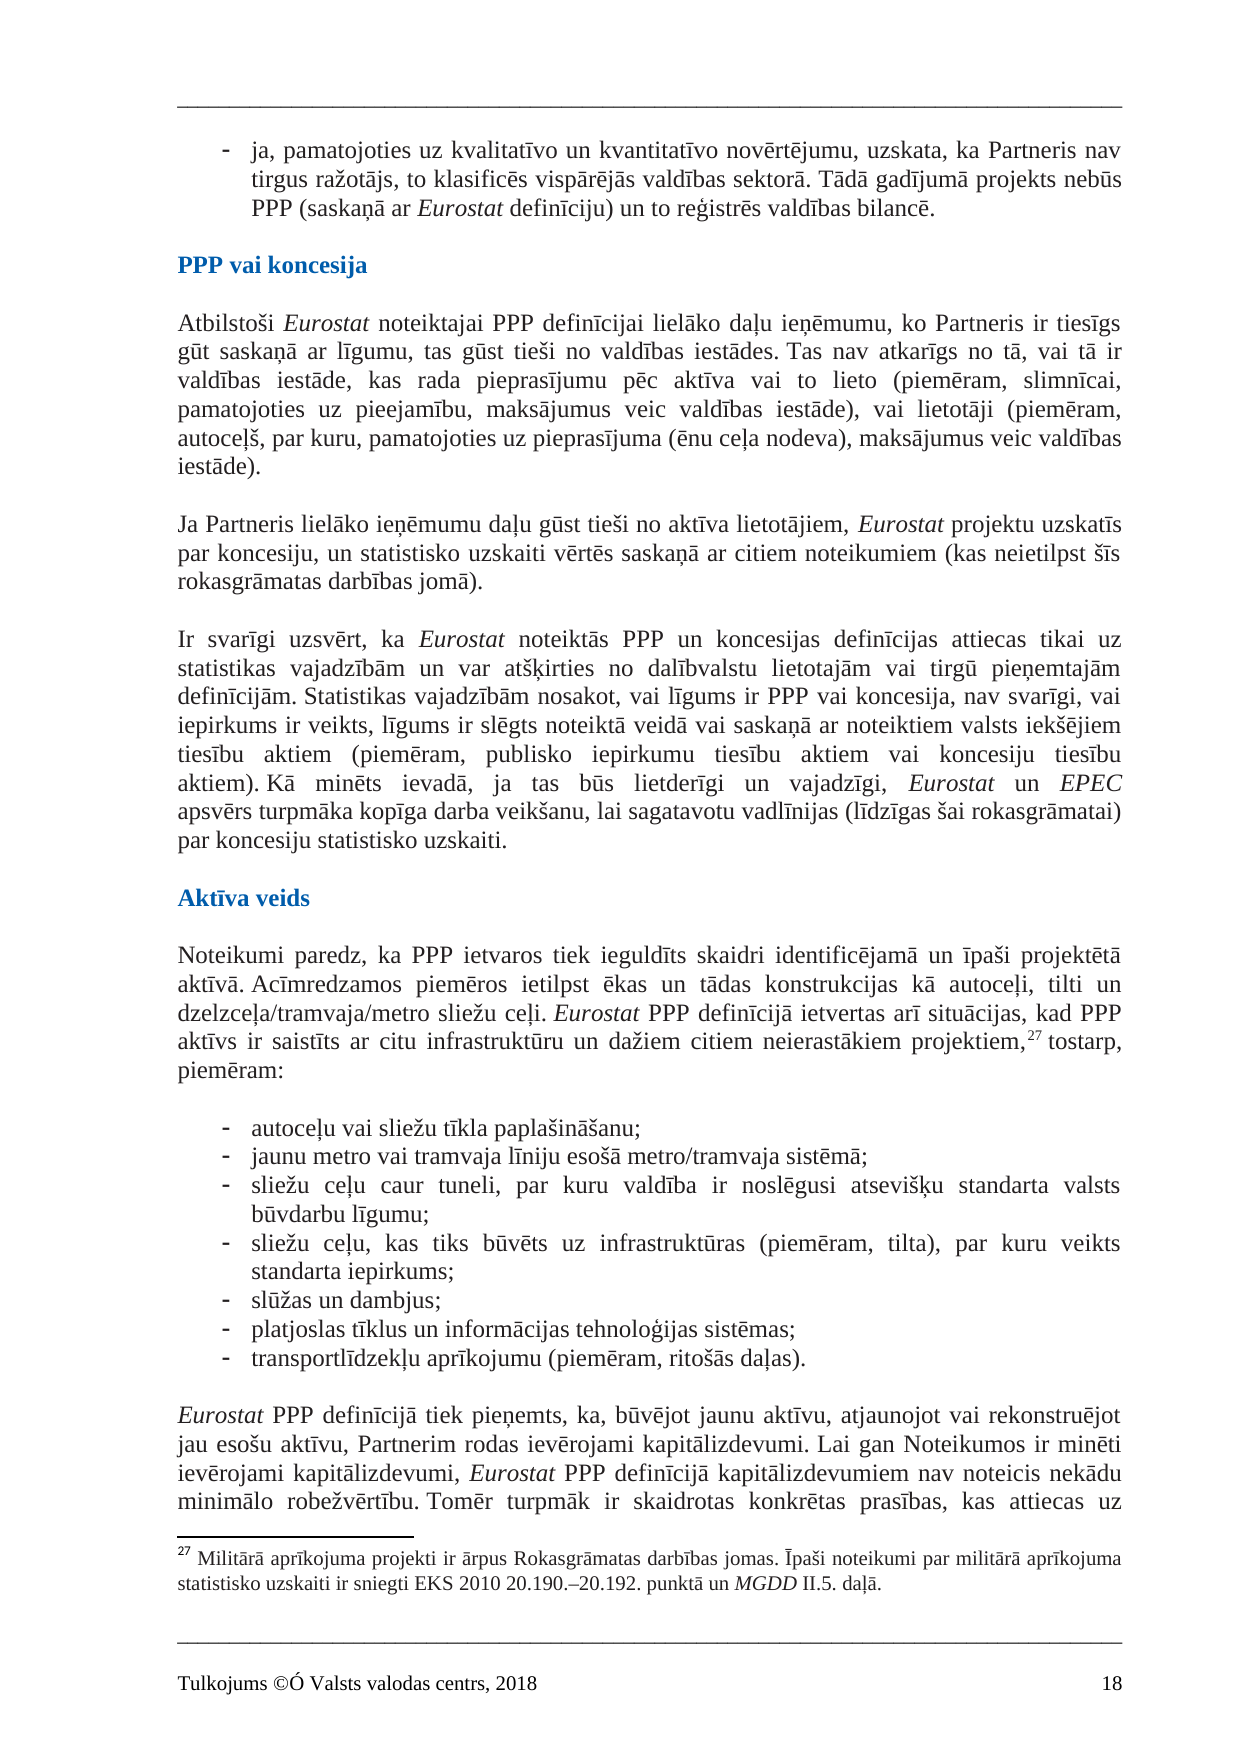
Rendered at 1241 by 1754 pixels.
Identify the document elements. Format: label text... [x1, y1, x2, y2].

list sliežu ceļu, kas tiks būvēts uz infrastruktūras (piemēram, tilta), par kuru veikts standarta iepirkums; [222, 1228, 1122, 1285]
list jaunu metro vai tramvaja līniju esošā metro/tramvaja sistēmā; [222, 1141, 1122, 1170]
list slūžas un dambjus; [222, 1285, 1122, 1314]
text Noteikumi paredz, ka PPP ietvaros tiek ieguldīts skaidri identificējamā un īpaši projektētā aktīvā. Acīmredzamos piemēros ietilpst ēkas un tādas konstrukcijas kā autoceļi, tilti un dzelzceļa/tramvaja/metro sliežu ceļi. Eurostat PPP definīcijā ietvertas arī situācijas, kad PPP aktīvs ir saistīts ar citu infrastruktūru un dažiem citiem neierastākiem projektiem, tostarp, piemēram: [177, 940, 1122, 1084]
list sliežu ceļu caur tuneli, par kuru valdība ir noslēgusi atsevišķu standarta valsts būvdarbu līgumu; [222, 1170, 1122, 1228]
text Aktīva veids [177, 883, 1122, 911]
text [177, 1400, 1122, 1515]
list platjoslas tīklus un informācijas tehnoloģijas sistēmas; [222, 1314, 1122, 1343]
text PPP vai koncesija [177, 250, 1122, 279]
text Atbilstoši Eurostat noteiktajai PPP definīcijai lielāko daļu ieņēmumu, ko Partneris ir tiesīgs gūt saskaņā ar līgumu, tas gūst tieši no valdības iestādes. Tas nav atkarīgs no tā, vai tā ir valdības iestāde, kas rada pieprasījumu pēc aktīva vai to lieto (piemēram, slimnīcai, pamatojoties uz pieejamību, maksājumus veic valdības iestāde), vai lietotāji (piemēram, autoceļš, par kuru, pamatojoties uz pieprasījuma (ēnu ceļa nodeva), maksājumus veic valdības iestāde). [177, 308, 1122, 480]
list ja, pamatojoties uz kvalitatīvo un kvantitatīvo novērtējumu, uzskata, ka Partneris nav tirgus ražotājs, to klasificēs vispārējās valdības sektorā. Tādā gadījumā projekts nebūs PPP (saskaņā ar Eurostat definīciju) un to reģistrēs valdības bilancē. [222, 135, 1122, 221]
text Ir svarīgi uzsvērt, ka Eurostat noteiktās PPP un koncesijas definīcijas attiecas tikai uz statistikas vajadzībām un var atšķirties no dalībvalstu lietotajām vai tirgū pieņemtajām definīcijām. Statistikas vajadzībām nosakot, vai līgums ir PPP vai koncesija, nav svarīgi, vai iepirkums ir veikts, līgums ir slēgts noteiktā veidā vai saskaņā ar noteiktiem valsts iekšējiem tiesību aktiem (piemēram, publisko iepirkumu tiesību aktiem vai koncesiju tiesību aktiem). Kā minēts ievadā, ja tas būs lietderīgi un vajadzīgi, Eurostat un EPEC apsvērs turpmāka kopīga darba veikšanu, lai sagatavotu vadlīnijas (līdzīgas šai rokasgrāmatai) par koncesiju statistisko uzskaiti. [177, 624, 1122, 854]
list autoceļu vai sliežu tīkla paplašināšanu; [222, 1113, 1122, 1141]
list transportlīdzekļu aprīkojumu (piemēram, ritošās daļas). [222, 1343, 1122, 1371]
text Ja Partneris lielāko ieņēmumu daļu gūst tieši no aktīva lietotājiem, Eurostat projektu uzskatīs par koncesiju, un statistisko uzskaiti vērtēs saskaņā ar citiem noteikumiem (kas neietilpst šīs rokasgrāmatas darbības jomā). [177, 509, 1122, 595]
